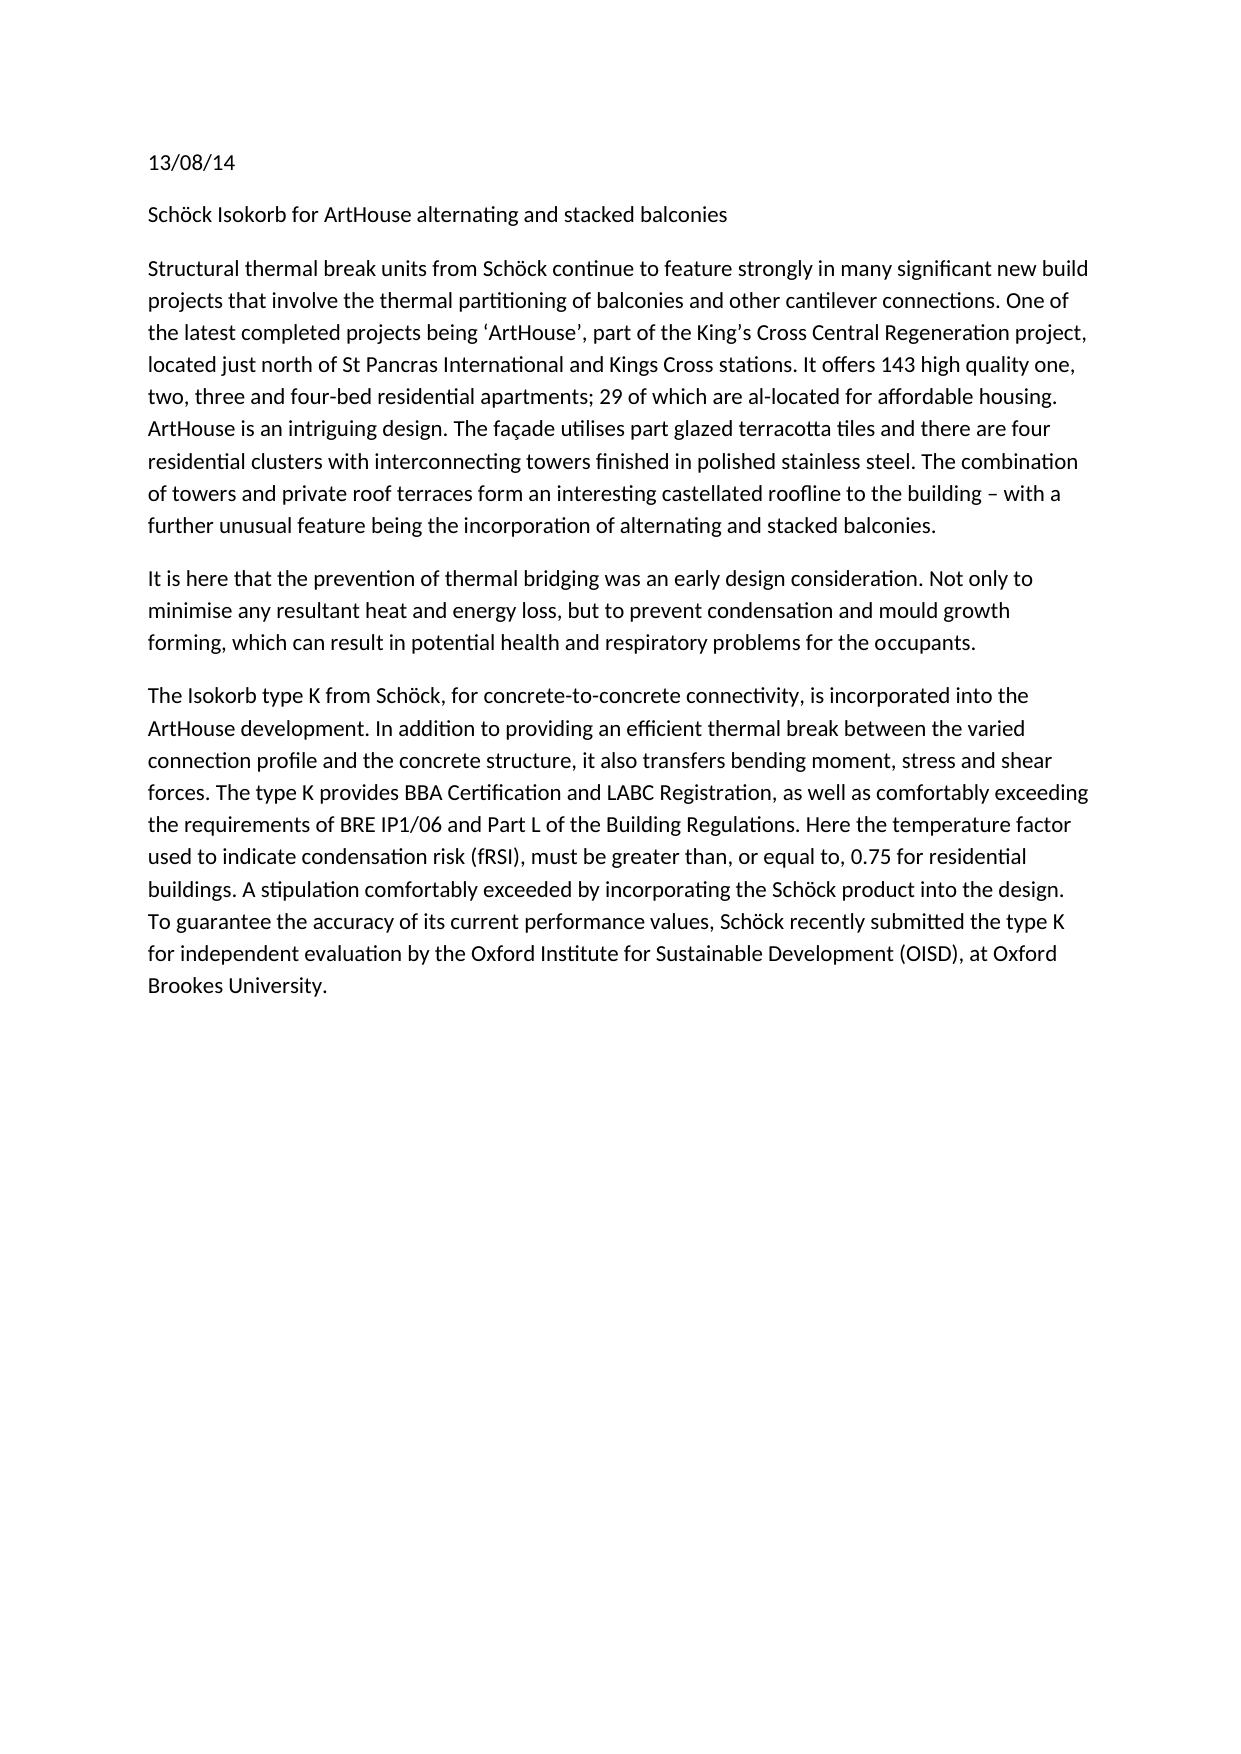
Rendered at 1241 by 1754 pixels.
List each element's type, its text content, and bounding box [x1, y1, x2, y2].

text Structural thermal break units from Schöck continue to feature strongly in many significant new build projects that involve the thermal partitioning of balconies and other cantilever connections. One of the latest completed projects being ‘ArtHouse’, part of the King’s Cross Central Regeneration project, located just north of St Pancras International and Kings Cross stations. It offers 143 high quality one, two, three and four-bed residential apartments; 29 of which are al-located for affordable housing. ArtHouse is an intriguing design. The façade utilises part glazed terracotta tiles and there are four residential clusters with interconnecting towers finished in polished stainless steel. The combination of towers and private roof terraces form an interesting castellated roofline to the building – with a further unusual feature being the incorporation of alternating and stacked balconies. [148, 254, 1093, 539]
text Schöck Isokorb for ArtHouse alternating and stacked balconies [148, 201, 1093, 229]
text It is here that the prevention of thermal bridging was an early design consideration. Not only to minimise any resultant heat and energy loss, but to prevent condensation and mould growth forming, which can result in potential health and respiratory problems for the occupants. [148, 564, 1093, 657]
text The Isokorb type K from Schöck, for concrete-to-concrete connectivity, is incorporated into the ArtHouse development. In addition to providing an efficient thermal break between the varied connection profile and the concrete structure, it also transfers bending moment, stress and shear forces. The type K provides BBA Certification and LABC Registration, as well as comfortably exceeding the requirements of BRE IP1/06 and Part L of the Building Regulations. Here the temperature factor used to indicate condensation risk (fRSI), must be greater than, or equal to, 0.75 for residential buildings. A stipulation comfortably exceeded by incorporating the Schöck product into the design. To guarantee the accuracy of its current performance values, Schöck recently submitted the type K for independent evaluation by the Oxford Institute for Sustainable Development (OISD), at Oxford Brookes University. [148, 682, 1093, 999]
text 13/08/14 [148, 148, 1093, 176]
